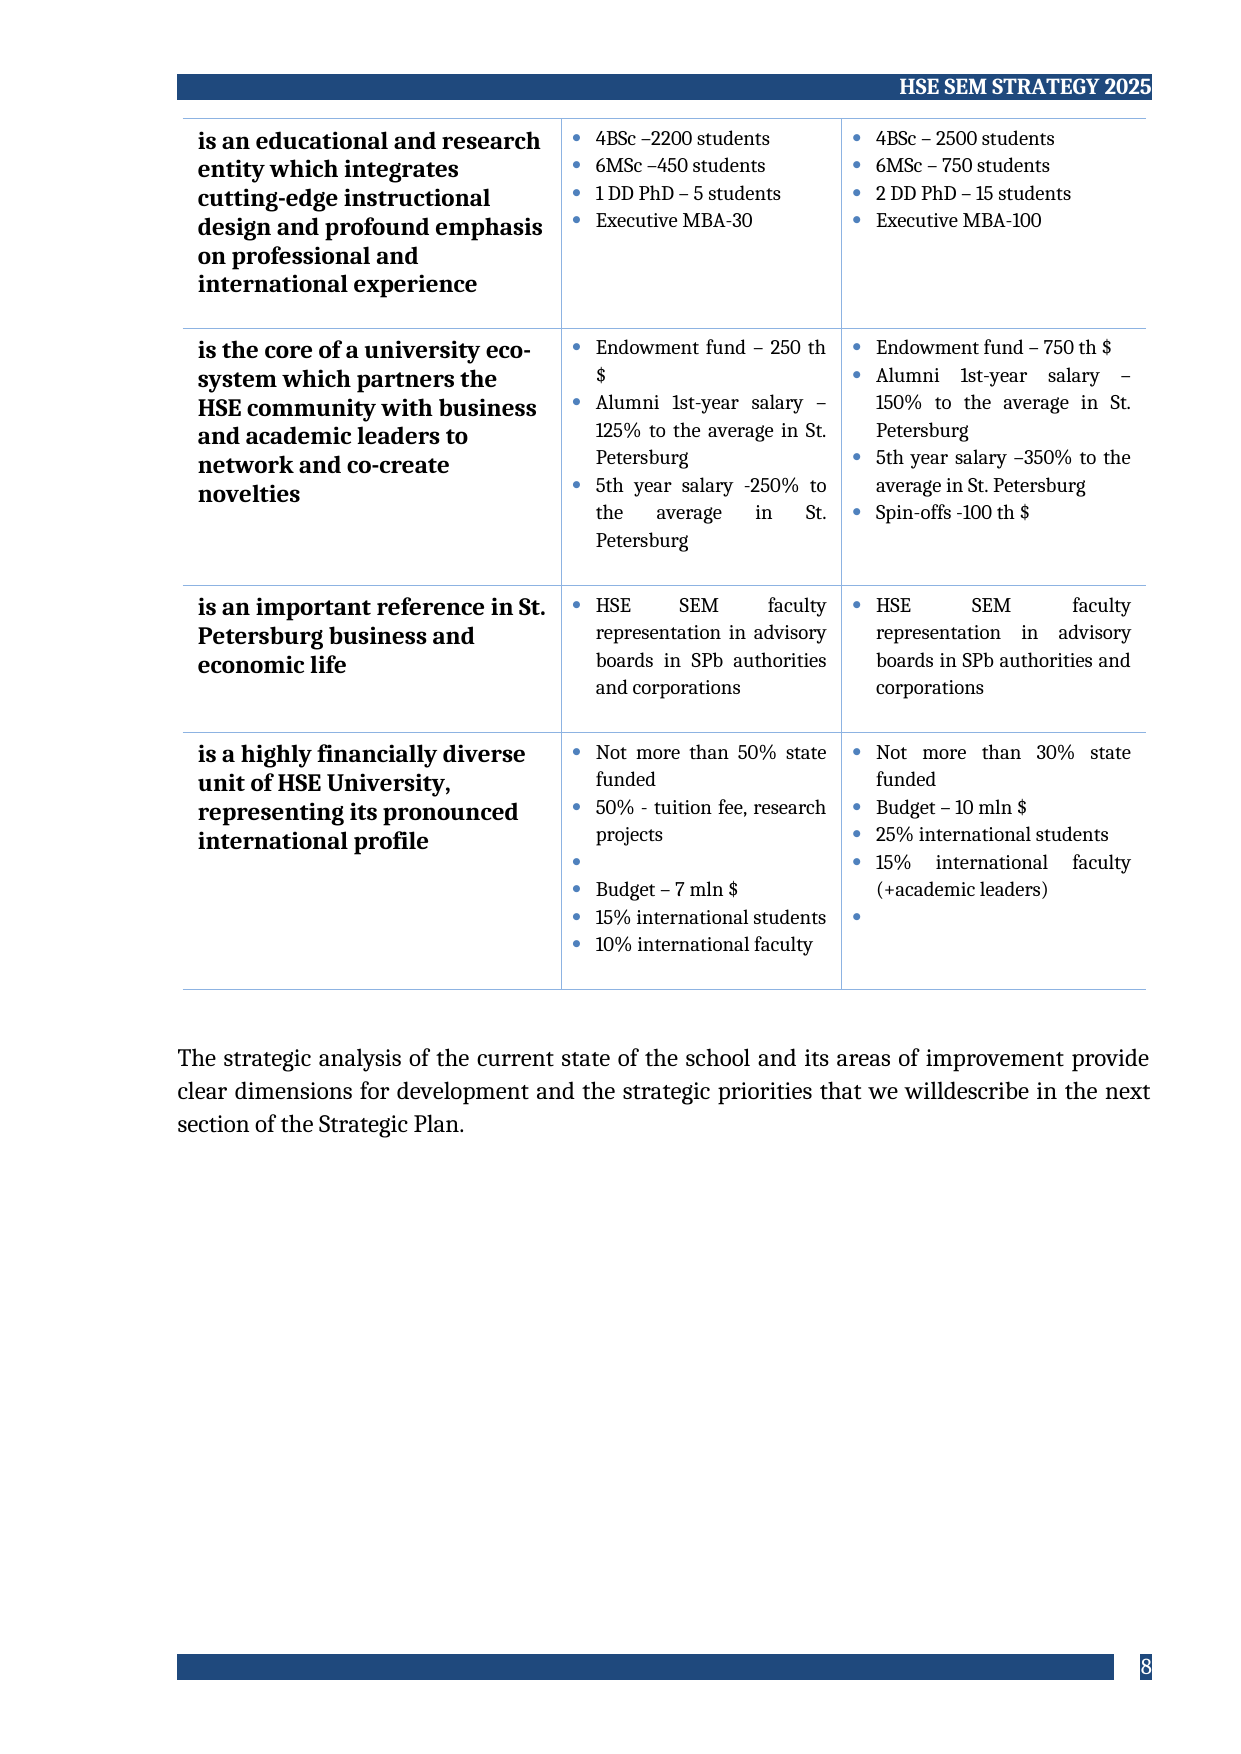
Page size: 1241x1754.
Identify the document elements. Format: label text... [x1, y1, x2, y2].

text The strategic analysis of the current state of the school and its areas of improvement provide clear dimensions for development and the strategic priorities that we willdescribe in the next section of the Strategic Plan. [177, 1044, 1152, 1139]
table_cell HSE SEM faculty representation in advisory boards in SPb authorities and corporations [562, 586, 841, 732]
table_cell is the core of a university eco-system which partners the HSE community with business and academic leaders to network and co-create novelties [183, 329, 561, 585]
table_cell Not more than 30% state funded Budget – 10 mln $ 25% international students 15% international faculty (+academic leaders) [842, 733, 1146, 989]
table_cell Endowment fund – 750 th $ Alumni 1st-year salary – 150% to the average in St. Petersburg 5th year salary –350% to the average in St. Petersburg Spin-offs -100 th $ [842, 329, 1146, 585]
table_cell HSE SEM faculty representation in advisory boards in SPb authorities and corporations [842, 586, 1146, 732]
table_cell is an educational and research entity which integrates cutting-edge instructional design and profound emphasis on professional and international experience [183, 119, 561, 327]
table_cell is a highly financially diverse unit of HSE University, representing its pronounced international profile [183, 733, 561, 989]
table_cell is an important reference in St. Petersburg business and economic life [183, 586, 561, 732]
table_cell 4BSc –2200 students 6MSc –450 students 1 DD PhD – 5 students Executive MBA-30 [562, 119, 841, 327]
table_cell Not more than 50% state funded 50% - tuition fee, research projects Budget – 7 mln $ 15% international students 10% international faculty [562, 733, 841, 989]
table_cell Endowment fund – 250 th $ Alumni 1st-year salary –125% to the average in St. Petersburg 5th year salary -250% to the average in St. Petersburg [562, 329, 841, 585]
table_cell 4BSc – 2500 students 6MSc – 750 students 2 DD PhD – 15 students Executive MBA-100 [842, 119, 1146, 327]
